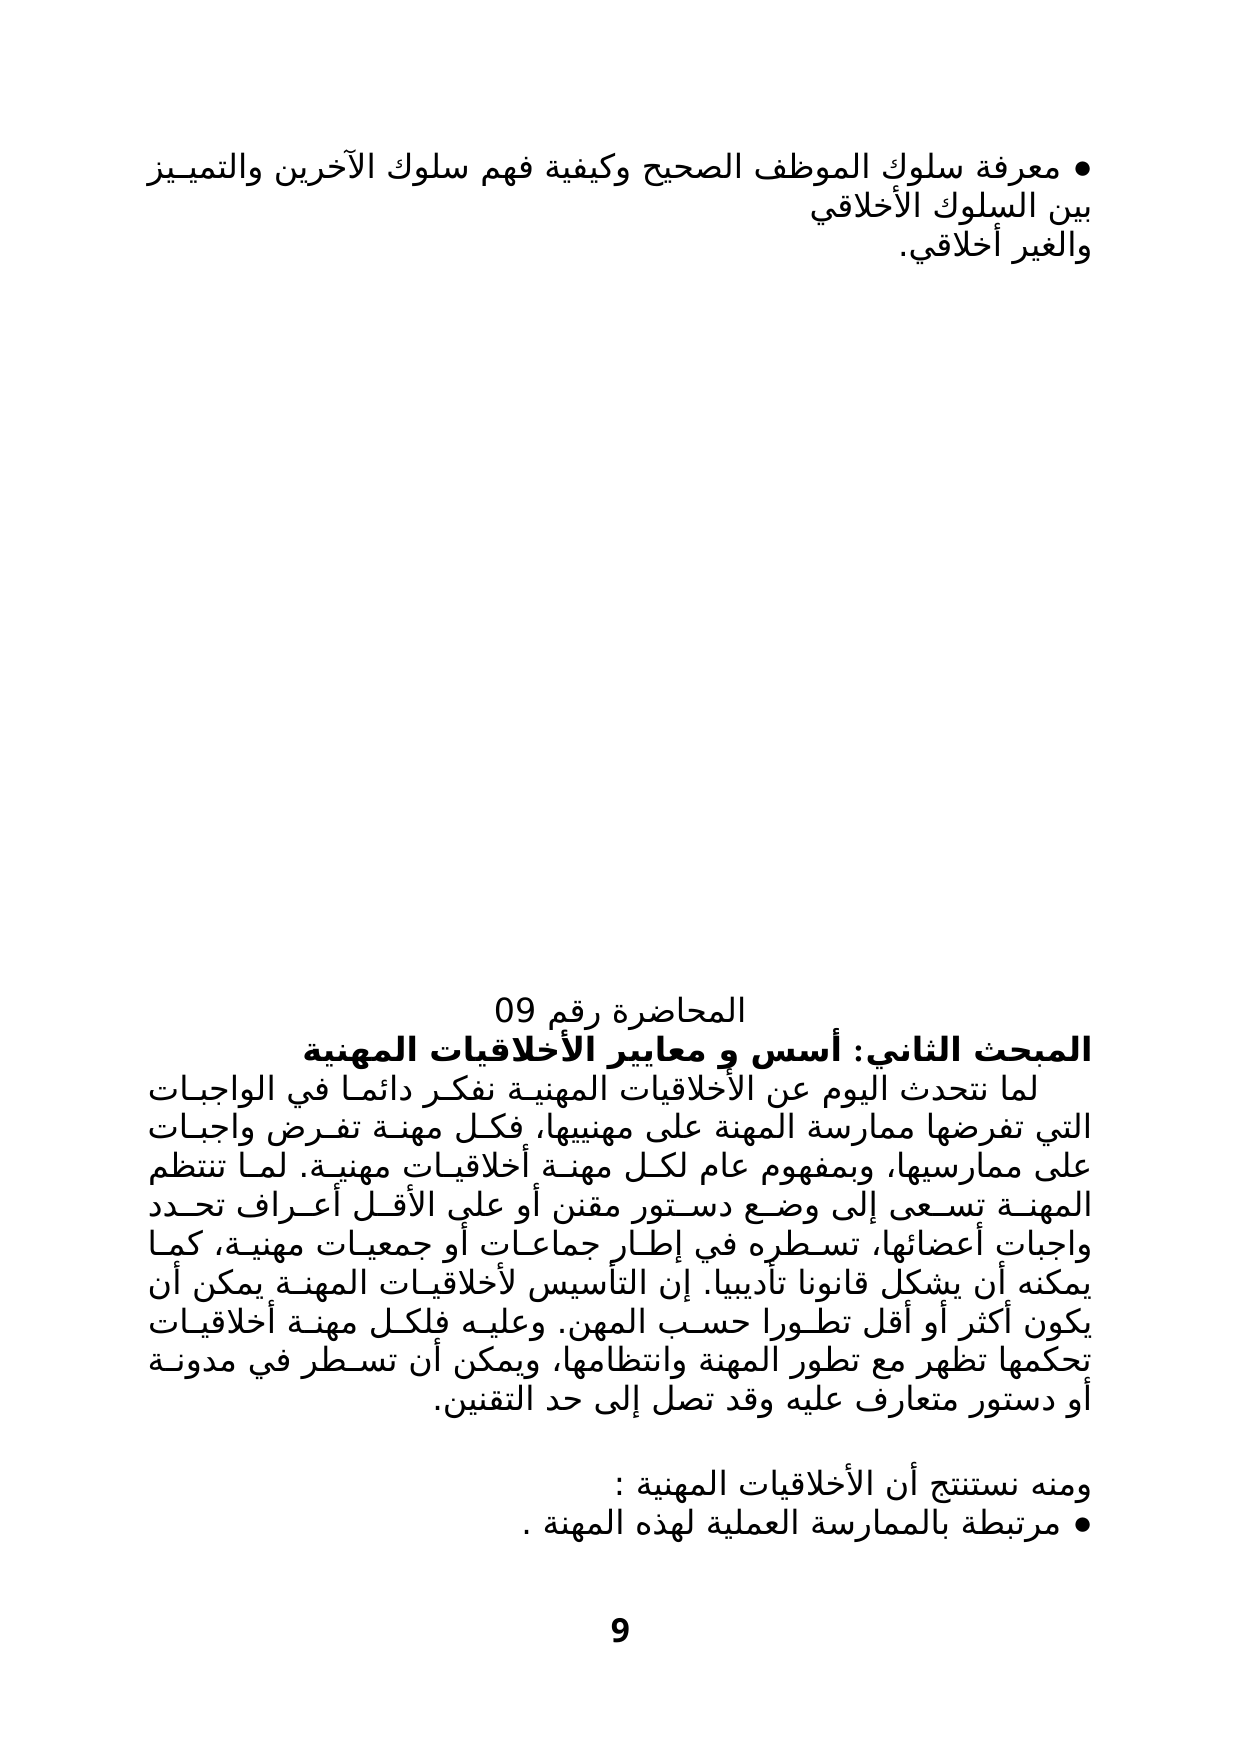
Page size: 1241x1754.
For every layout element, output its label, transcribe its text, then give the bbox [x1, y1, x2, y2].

text المبحث الثاني ׃ أسس و معايير الأخلاقيات المهنية [148, 1030, 1093, 1069]
text لما نتحدث اليوم عن الأخلاقيات المهنية نفكر دائما في الواجبات التي تفرضها ممارسة المهنة على مهنييها، فكل مهنة تفرض واجبات على ممارسيها، وبمفهوم عام لكل مهنة أخلاقيات مهنية. لما تنتظم المهنة تسعى إلى وضع دستور مقنن أو على الأقل أعراف تحدد واجبات أعضائها، تسطره في إطار جماعات أو جمعيات مهنية، كما يمكنه أن يشكل قانونا تأديبيا. إن التأسيس لأخلاقيات المهنة يمكن أن يكون أكثر أو أقل تطورا حسب المهن. وعليه فلكل مهنة أخلاقيات تحكمها تظهر مع تطور المهنة وانتظامها، ويمكن أن تسطر في مدونة أو دستور متعارف عليه وقد تصل إلى حد التقنين. [148, 1069, 1093, 1419]
text ● مرتبطة بالممارسة العملية لهذه المهنة . [148, 1503, 1093, 1542]
text المحاضرة رقم 09 [148, 991, 1093, 1030]
text والغير أخلاقي. [148, 226, 1093, 264]
text ومنه نستنتج أن الأخلاقيات المهنية : [148, 1464, 1093, 1503]
text ● معرفة سلوك الموظف الصحيح وكيفية فهم سلوك الآخرين والتمييز بين السلوك الأخلاقي [148, 148, 1093, 226]
